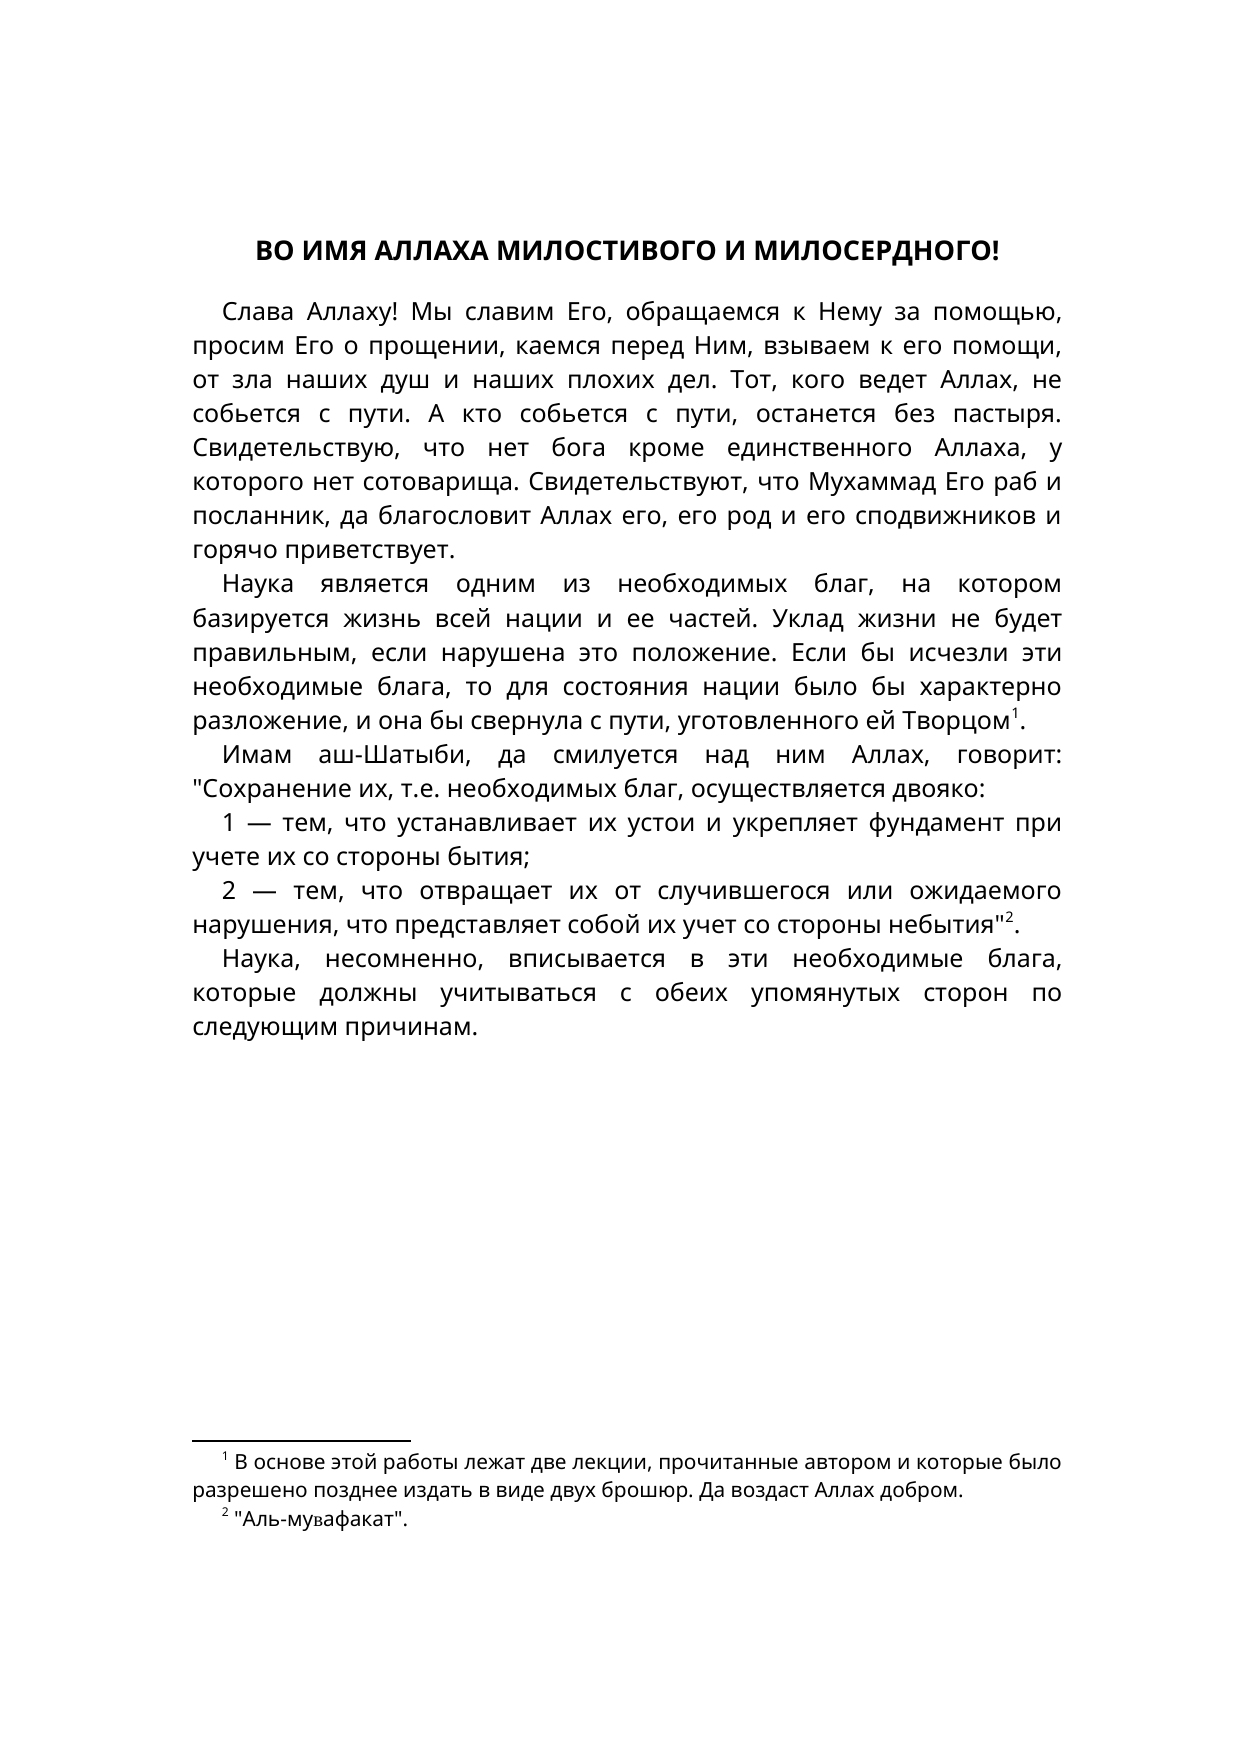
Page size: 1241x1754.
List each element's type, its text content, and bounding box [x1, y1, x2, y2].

text Наука является одним из необходимых благ, на котором базируется жизнь всей нации и ее частей. Уклад жизни не будет правильным, если нарушена это положение. Если бы исчезли эти необходимые блага, то для состояния нации было бы характерно разложение, и она бы свернула с пути, уготовленного ей Творцом. [192, 566, 1063, 736]
text ВО ИМЯ АЛЛАХА МИЛОСТИВОГО И МИЛОСЕРДНОГО! [192, 232, 1063, 269]
text 1 — тем, что устанавливает их устои и укрепляет фундамент при учете их со стороны бытия; [192, 804, 1063, 873]
text Наука, несомненно, вписывается в эти необходимые блага, которые должны учитываться с обеих упомянутых сторон по следующим причинам. [192, 941, 1063, 1043]
text Слава Аллаху! Мы славим Его, обращаемся к Нему за помощью, просим Его о прощении, каемся перед Ним, взываем к его помощи, от зла наших душ и наших плохих дел. Тот, кого ведет Аллах, не собьется с пути. А кто собьется с пути, останется без пастыря. Свидетельствую, что нет бога кроме единственного Аллаха, у которого нет сотоварища. Свидетельствуют, что Мухаммад Его раб и посланник, да благословит Аллах его, его род и его сподвижников и горячо приветствует. [192, 294, 1063, 566]
text 2 — тем, что отвращает их от случившегося или ожидаемого нарушения, что представляет собой их учет со стороны небытия". [192, 873, 1063, 941]
text Имам аш-Шатыби, да смилуется над ним Аллах, говорит: "Сохранение их, т.е. необходимых благ, осуществляется двояко: [192, 736, 1063, 804]
